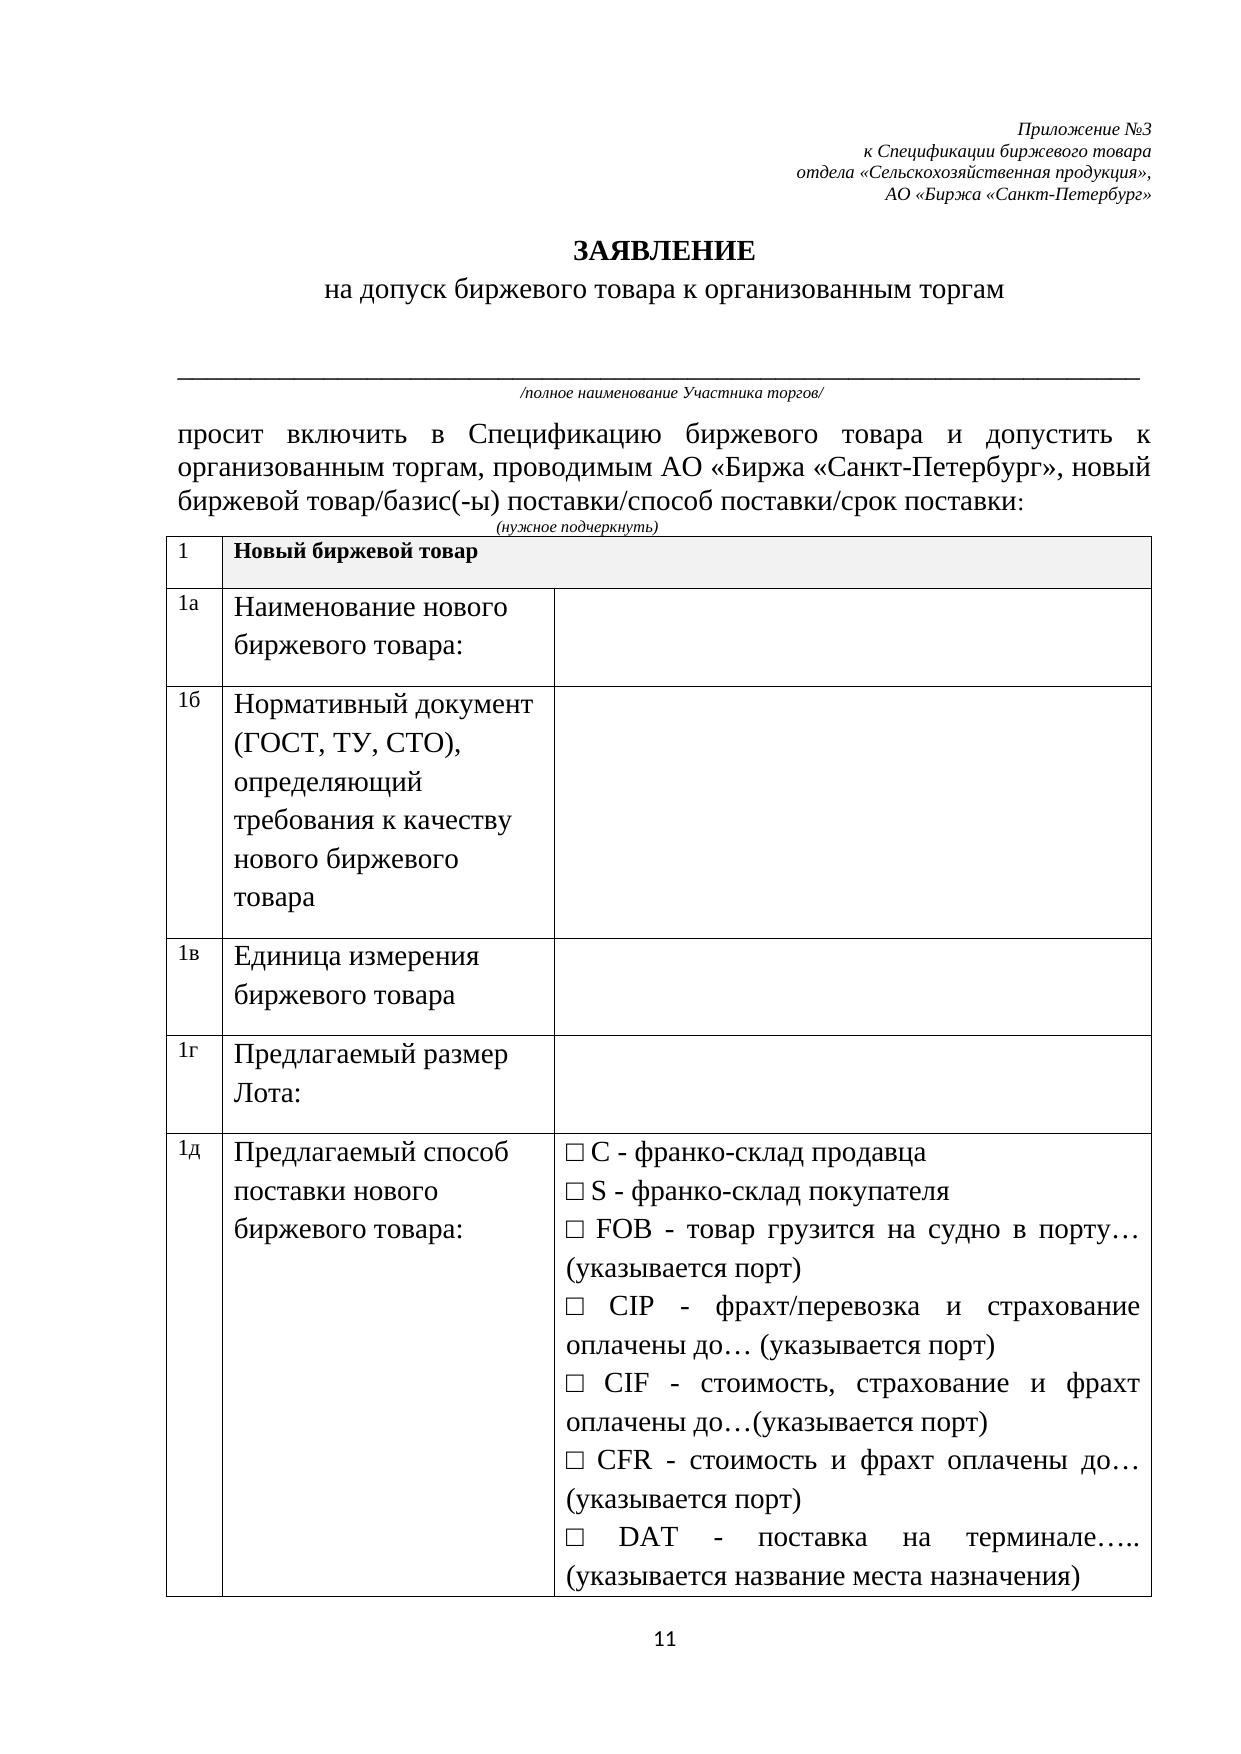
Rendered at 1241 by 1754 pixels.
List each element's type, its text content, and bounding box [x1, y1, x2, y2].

table_cell [555, 939, 1151, 1035]
text /полное наименование Участника торгов/ [177, 382, 1152, 416]
table_cell 1г [167, 1036, 222, 1133]
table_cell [555, 1134, 1151, 1596]
text Приложение №3 [177, 118, 1152, 140]
text к Спецификации биржевого товара [177, 140, 1152, 161]
table_cell Предлагаемый размер Лота: [223, 1036, 554, 1133]
table_cell 1д [167, 1134, 222, 1596]
text (нужное подчеркнуть) [177, 516, 1152, 536]
text отдела «Сельскохозяйственная продукция», [177, 161, 1152, 183]
text на допуск биржевого товара к организованным торгам [177, 272, 1152, 305]
text АО «Биржа «Санкт-Петербург» [177, 183, 1152, 204]
text ЗАЯВЛЕНИЕ [177, 233, 1152, 267]
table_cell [223, 1134, 554, 1596]
table_header 1 [167, 537, 222, 588]
table_cell [555, 687, 1151, 937]
table_header Новый биржевой товар [223, 537, 1151, 588]
table_cell 1а [167, 589, 222, 686]
table_cell [555, 1036, 1151, 1133]
table_cell Нормативный документ (ГОСТ, ТУ, СТО), определяющий требования к качеству нового биржевого товара [223, 687, 554, 937]
table_cell Наименование нового биржевого товара: [223, 589, 554, 686]
table_cell [555, 589, 1151, 686]
text __________________________________________________________________ [177, 349, 1152, 382]
text просит включить в Спецификацию биржевого товара и допустить к организованным торгам, проводимым АО «Биржа «Санкт-Петербург», новый биржевой товар/базис(-ы) поставки/способ поставки/срок поставки: [177, 416, 1152, 516]
table_cell 1в [167, 939, 222, 1035]
table_cell Единица измерения биржевого товара [223, 939, 554, 1035]
table_cell 1б [167, 687, 222, 937]
